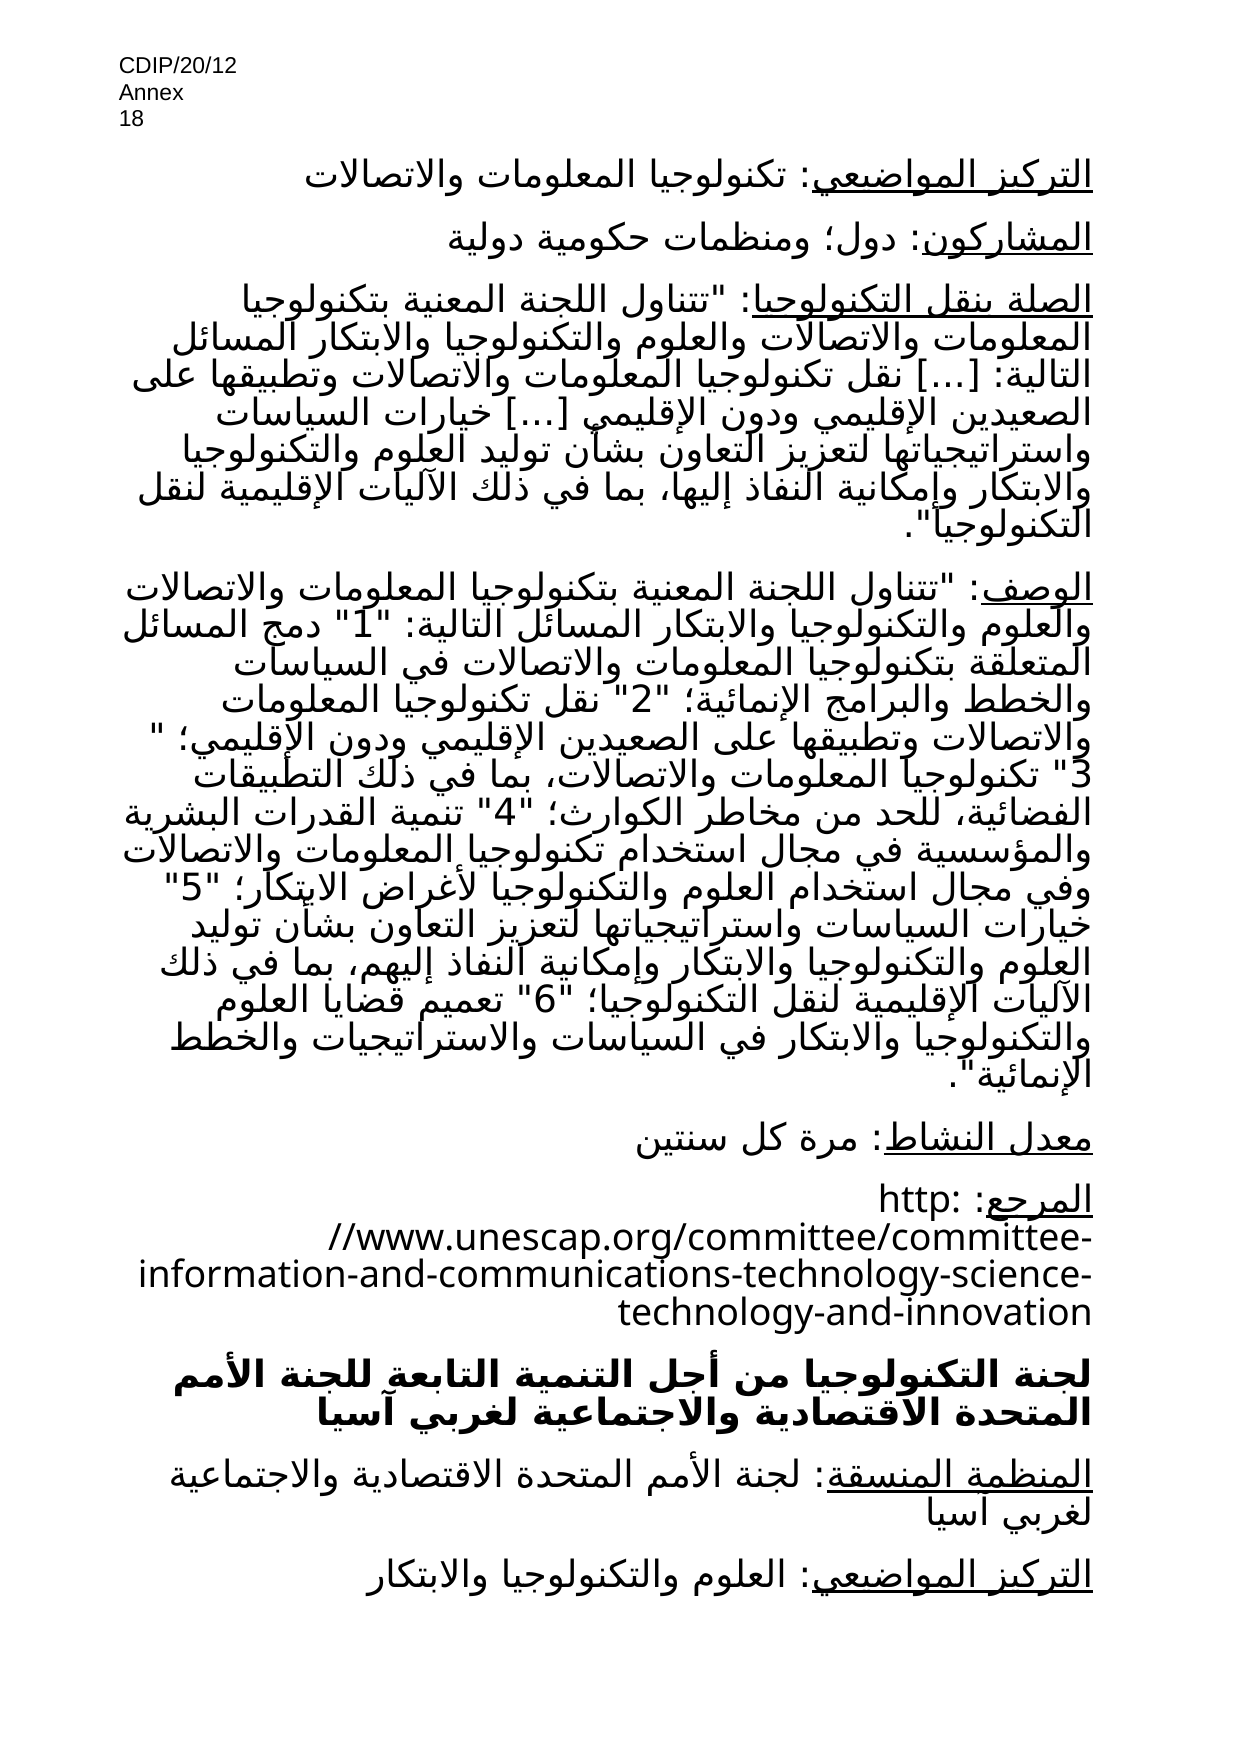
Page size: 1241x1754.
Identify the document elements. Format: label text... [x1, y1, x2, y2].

text التركيز المواضيعي: العلوم والتكنولوجيا والابتكار [555, 1558, 645, 1595]
text التركيز المواضيعي: العلوم والتكنولوجيا والابتكار [118, 1558, 571, 1595]
text التركيز المواضيعي: تكنولوجيا المعلومات والاتصالات [928, 158, 1076, 190]
text التركيز المواضيعي: العلوم والتكنولوجيا والابتكار [724, 1558, 960, 1595]
text معدل النشاط: مرة كل سنتين [118, 1120, 1093, 1158]
text الوصف: "تتناول اللجنة المعنية بتكنولوجيا المعلومات والاتصالات والعلوم والتكنولوجيا والابتكار المسائل التالية: "1" دمج المسائل المتعلقة بتكنولوجيا المعلومات والاتصالات في السياسات والخطط والبرامج الإنمائية؛ "2" نقل تكنولوجيا المعلومات والاتصالات وتطبيقها على الصعيدين الإقليمي ودون الإقليمي؛ "3" تكنولوجيا المعلومات والاتصالات، بما في ذلك التطبيقات الفضائية، للحد من مخاطر الكوارث؛ "4" تنمية القدرات البشرية والمؤسسية في مجال استخدام تكنولوجيا المعلومات والاتصالات وفي مجال استخدام العلوم والتكنولوجيا لأغراض الابتكار؛ "5" خيارات السياسات واستراتيجياتها لتعزيز التعاون بشأن توليد العلوم والتكنولوجيا والابتكار وإمكانية النفاذ إليهم، بما في ذلك الآليات الإقليمية لنقل التكنولوجيا؛ "6" تعميم قضايا العلوم والتكنولوجيا والابتكار في السياسات والاستراتيجيات والخطط الإنمائية". [118, 570, 1093, 1095]
text المرجع: http: //www.unescap.org/committee/committee-information-and-communications-technology-science-technology-and-innovation [118, 1183, 1093, 1333]
text التركيز المواضيعي: تكنولوجيا المعلومات والاتصالات [552, 158, 718, 195]
text المشاركون: دول؛ ومنظمات حكومية دولية [118, 220, 1093, 258]
text الصلة بنقل التكنولوجيا: "تتناول اللجنة المعنية بتكنولوجيا المعلومات والاتصالات والعلوم والتكنولوجيا والابتكار المسائل التالية: [...] نقل تكنولوجيا المعلومات والاتصالات وتطبيقها على الصعيدين الإقليمي ودون الإقليمي [...] خيارات السياسات واستراتيجياتها لتعزيز التعاون بشأن توليد العلوم والتكنولوجيا والابتكار وإمكانية النفاذ إليها، بما في ذلك الآليات الإقليمية لنقل التكنولوجيا". [118, 283, 1093, 545]
text التركيز المواضيعي: العلوم والتكنولوجيا والابتكار [928, 1558, 1076, 1590]
text المنظمة المنسقة: لجنة الأمم المتحدة الاقتصادية والاجتماعية لغربي آسيا [118, 1458, 1093, 1533]
text التركيز المواضيعي: تكنولوجيا المعلومات والاتصالات [118, 158, 567, 195]
text لجنة التكنولوجيا من أجل التنمية التابعة للجنة الأمم المتحدة الاقتصادية والاجتماعية لغربي آسيا [118, 1358, 1093, 1433]
text التركيز المواضيعي: العلوم والتكنولوجيا والابتكار [586, 1558, 739, 1595]
text التركيز المواضيعي: تكنولوجيا المعلومات والاتصالات [703, 158, 960, 195]
